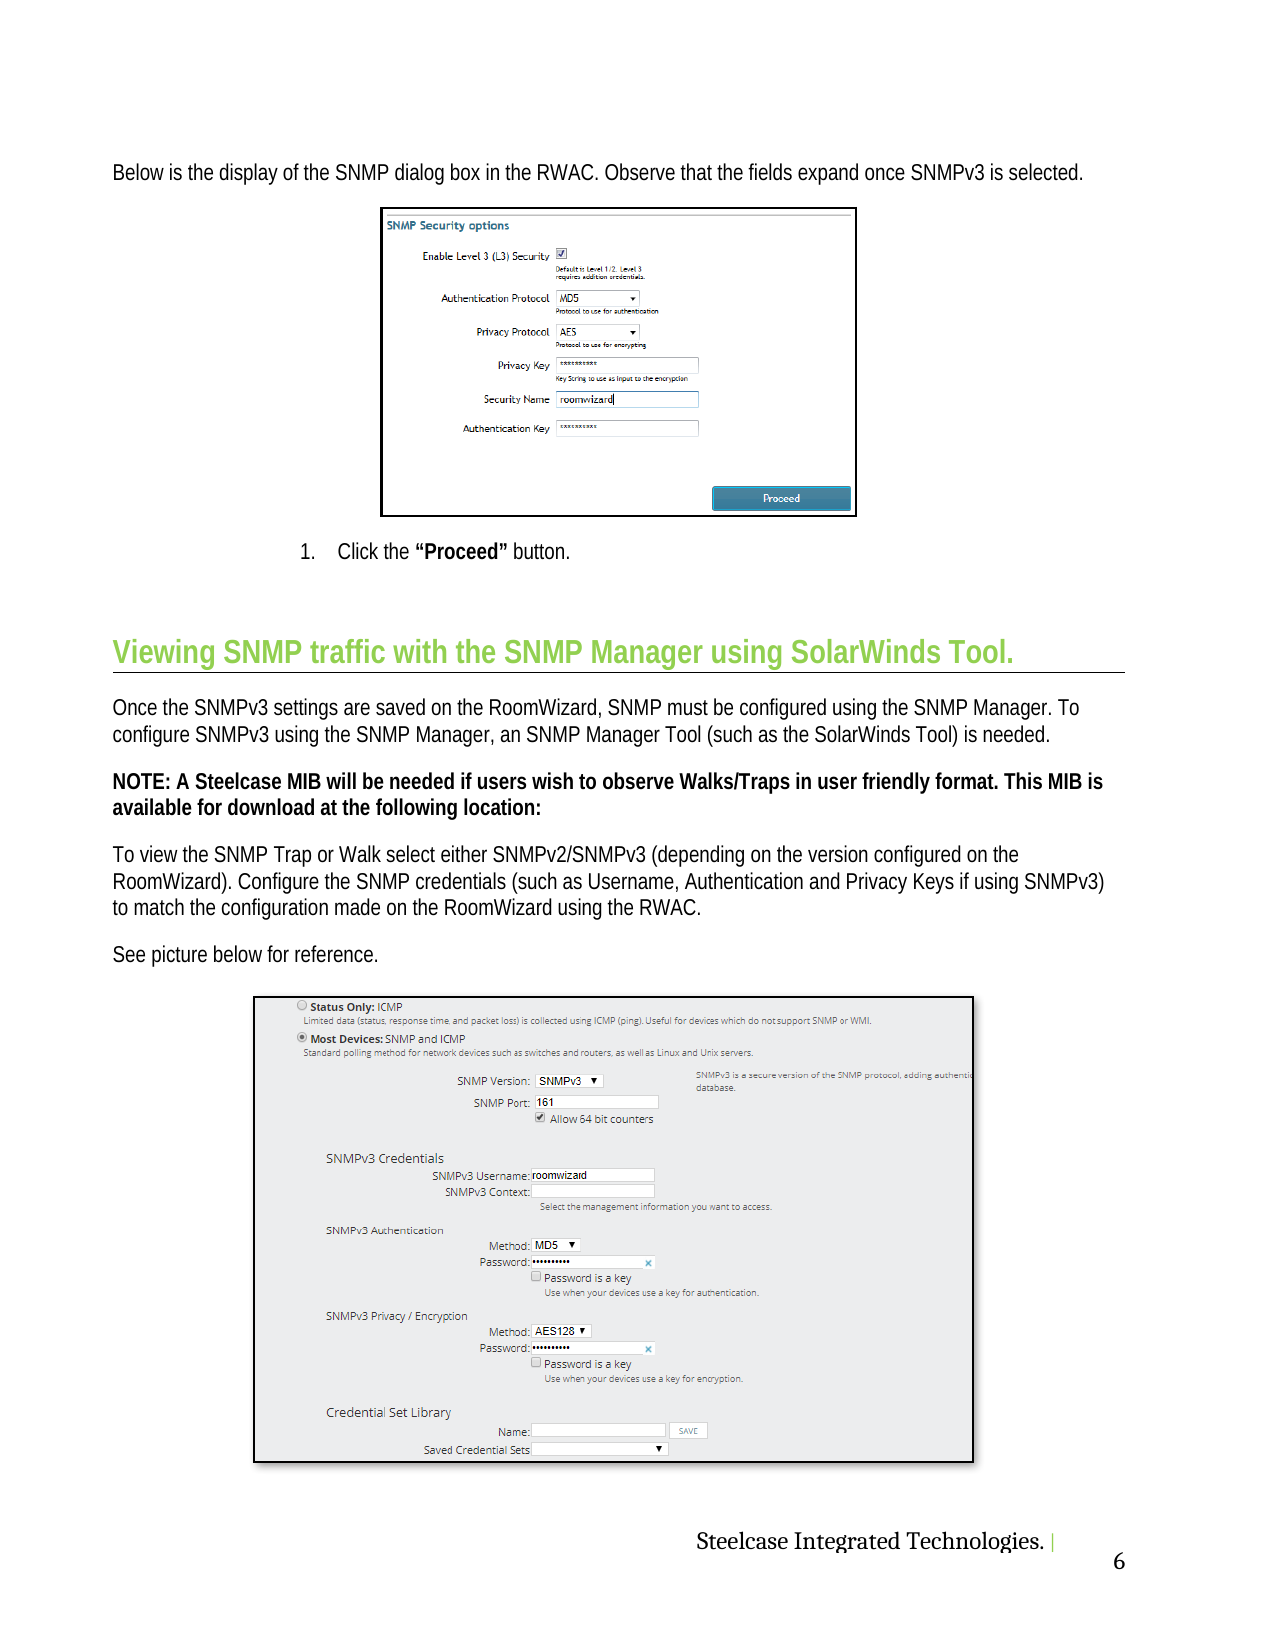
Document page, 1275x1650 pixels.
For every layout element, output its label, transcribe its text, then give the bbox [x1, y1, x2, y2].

text Viewing SNMP traffic with the SNMP Manager using SolarWinds Tool. [112, 632, 1125, 673]
picture [383, 209, 855, 515]
list Click the “Proceed” button. [300, 538, 1125, 564]
text See picture below for reference. [112, 941, 1125, 968]
text To view the SNMP Trap or Walk select either SNMPv2/SNMPv3 (depending on the version configured on the RoomWizard). Configure the SNMP credentials (such as Username, Authentication and Privacy Keys if using SNMPv3) to match the configuration made on the RoomWizard using the RWAC. [112, 841, 1125, 920]
text Below is the display of the SNMP dialog box in the RWAC. Observe that the fields expand once SNMPv3 is selected. [112, 159, 1125, 186]
text NOTE: A Steelcase MIB will be needed if users wish to observe Walks/Traps in user friendly format. This MIB is available for download at the following location: [112, 768, 1125, 821]
text Once the SNMPv3 settings are saved on the RoomWizard, SNMP must be configured using the SNMP Manager. To configure SNMPv3 using the SNMP Manager, an SNMP Manager Tool (such as the SolarWinds Tool) is needed. [112, 694, 1125, 747]
picture [255, 998, 972, 1461]
